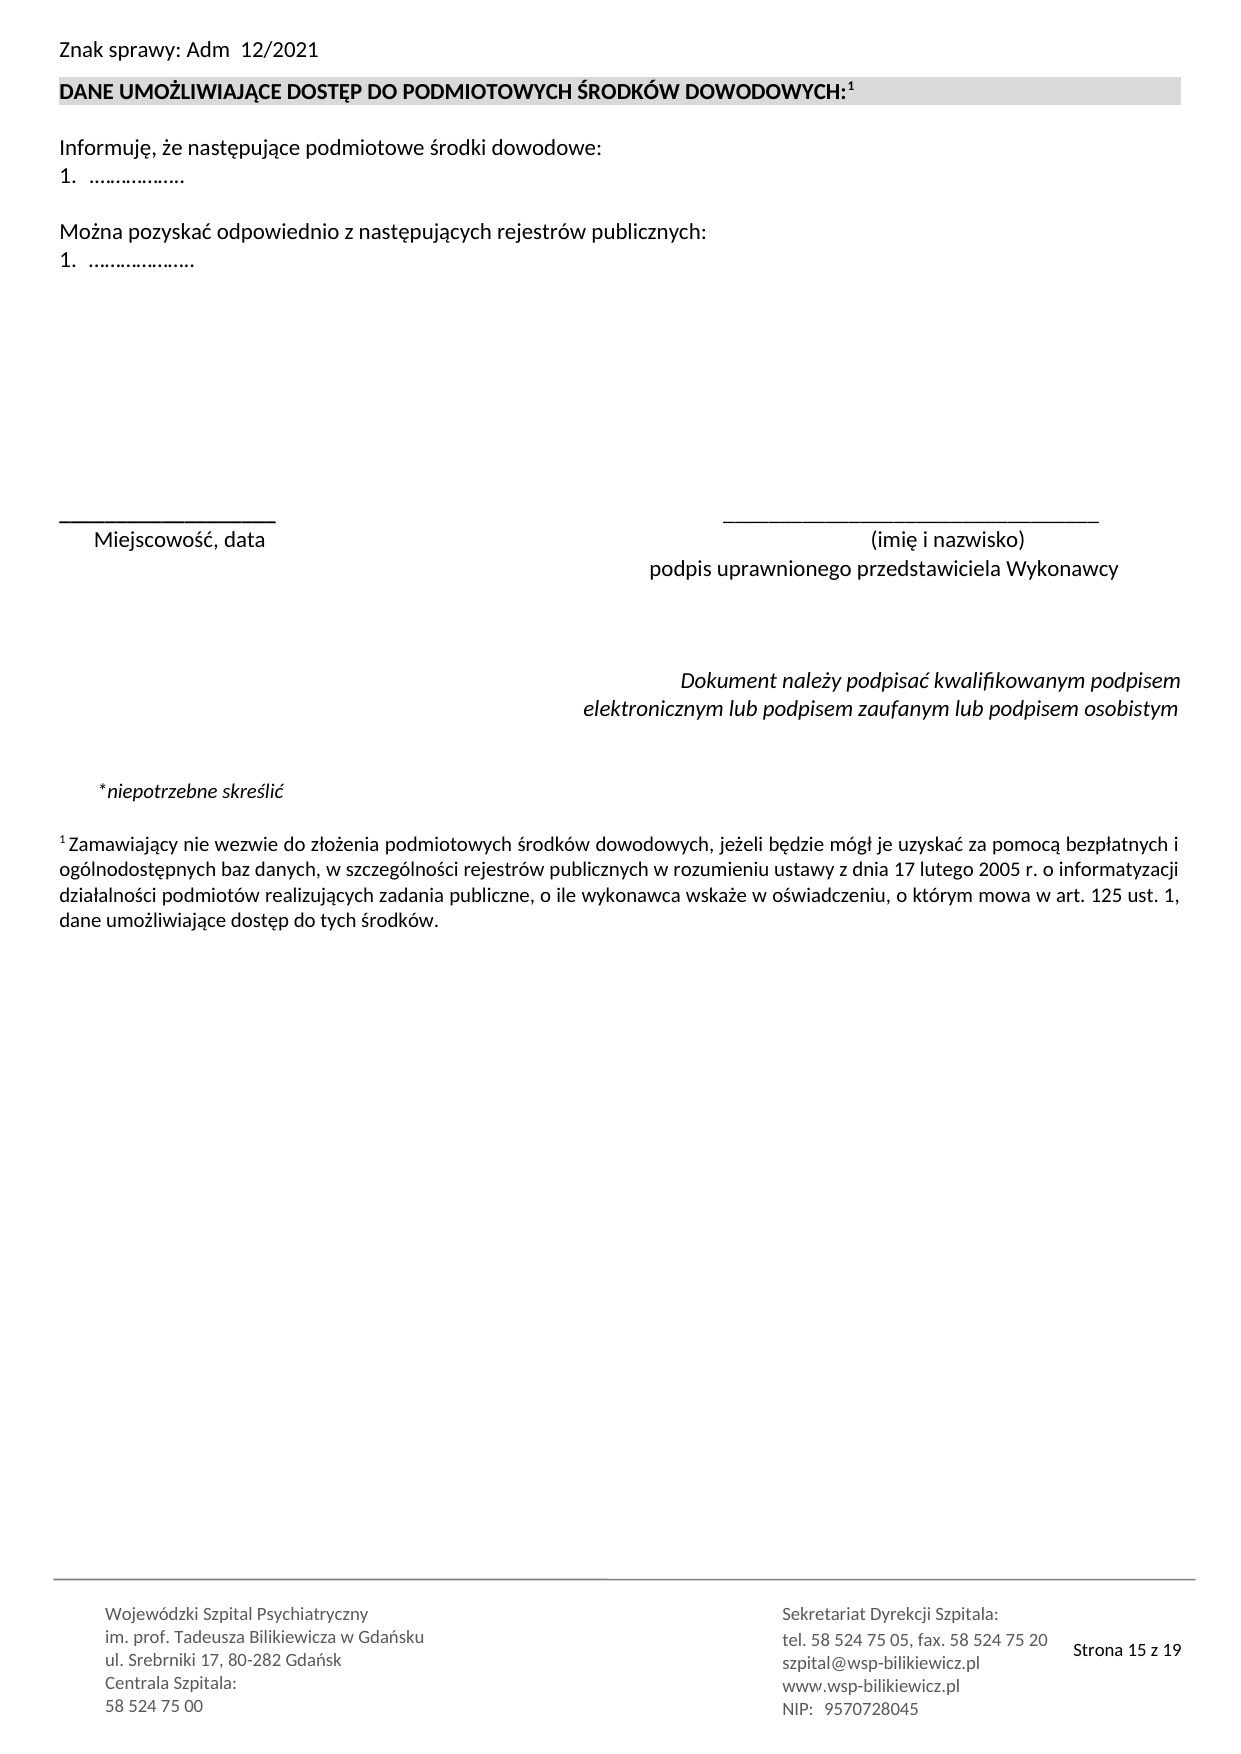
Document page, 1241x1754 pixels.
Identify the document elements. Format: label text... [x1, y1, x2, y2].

text Miejscowość, data (imię i nazwisko) podpis uprawnionego przedstawiciela Wykonawcy [93, 526, 1181, 582]
text 1 Zamawiający nie wezwie do złożenia podmiotowych środków dowodowych, jeżeli będzie mógł je uzyskać za pomocą bezpłatnych i ogólnodostępnych baz danych, w szczególności rejestrów publicznych w rozumieniu ustawy z dnia 17 lutego 2005 r. o informatyzacji działalności podmiotów realizujących zadania publiczne, o ile wykonawca wskaże w oświadczeniu, o którym mowa w art. 125 ust. 1, dane umożliwiające dostęp do tych środków. [59, 831, 1181, 933]
text ___________________ _________________________________ [59, 498, 1181, 526]
list .…………….. [59, 161, 1181, 189]
list *niepotrzebne skreślić [97, 778, 1181, 803]
list ……………….. [59, 245, 1181, 273]
text Informuję, że następujące podmiotowe środki dowodowe: [59, 133, 1181, 161]
text DANE UMOŻLIWIAJĄCE DOSTĘP DO PODMIOTOWYCH ŚRODKÓW DOWODOWYCH:1 [59, 77, 1181, 105]
text Można pozyskać odpowiednio z następujących rejestrów publicznych: [59, 217, 1181, 245]
text elektronicznym lub podpisem zaufanym lub podpisem osobistym [59, 694, 1181, 722]
text Dokument należy podpisać kwalifikowanym podpisem [59, 666, 1181, 694]
